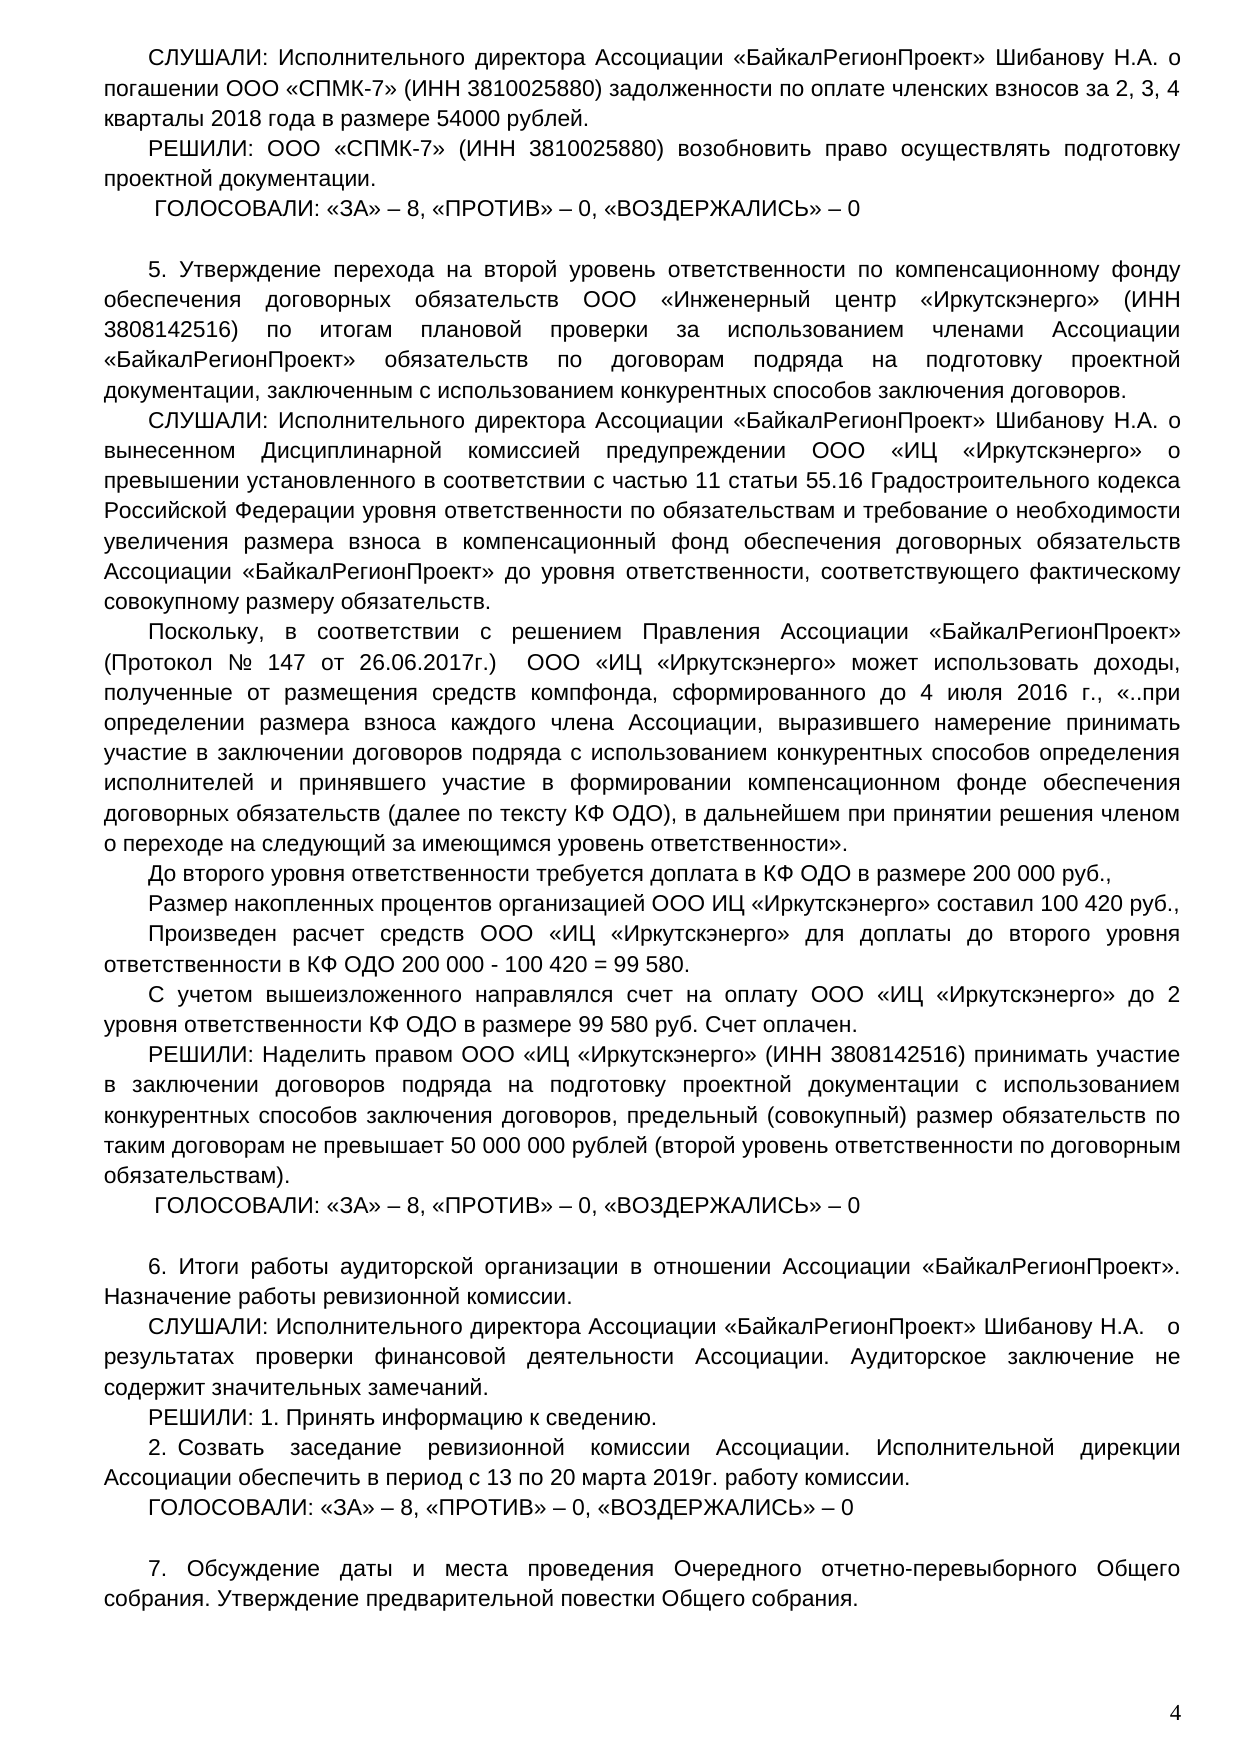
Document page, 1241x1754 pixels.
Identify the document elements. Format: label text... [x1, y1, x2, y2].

text 7. Обсуждение даты и места проведения Очередного отчетно-перевыборного Общего собрания. Утверждение предварительной повестки Общего собрания. [103, 1555, 1181, 1611]
list Размер накопленных процентов организацией ООО ИЦ «Иркутскэнерго» составил 100 420 руб., [103, 890, 1181, 917]
list РЕШИЛИ: ООО «СПМК-7» (ИНН 3810025880) возобновить право осуществлять подготовку проектной документации. [103, 135, 1181, 192]
text СЛУШАЛИ: Исполнительного директора Ассоциации «БайкалРегионПроект» Шибанову Н.А. о результатах проверки финансовой деятельности Ассоциации. Аудиторское заключение не содержит значительных замечаний. [103, 1313, 1181, 1400]
list Созвать заседание ревизионной комиссии Ассоциации. Исполнительной дирекции Ассоциации обеспечить в период с 13 по 20 марта 2019г. работу комиссии. [103, 1434, 1181, 1491]
list СЛУШАЛИ: Исполнительного директора Ассоциации «БайкалРегионПроект» Шибанову Н.А. о погашении ООО «СПМК-7» (ИНН 3810025880) задолженности по оплате членских взносов за 2, 3, 4 кварталы 2018 года в размере 54000 рублей. [103, 44, 1181, 131]
text 5. Утверждение перехода на второй уровень ответственности по компенсационному фонду обеспечения договорных обязательств ООО «Инженерный центр «Иркутскэнерго» (ИНН 3808142516) по итогам плановой проверки за использованием членами Ассоциации «БайкалРегионПроект» обязательств по договорам подряда на подготовку проектной документации, заключенным с использованием конкурентных способов заключения договоров. [103, 256, 1181, 403]
list Произведен расчет средств ООО «ИЦ «Иркутскэнерго» для доплаты до второго уровня ответственности в КФ ОДО 200 000 - 100 420 = 99 580. [103, 920, 1181, 977]
text ГОЛОСОВАЛИ: «ЗА» – 8, «ПРОТИВ» – 0, «ВОЗДЕРЖАЛИСЬ» – 0 [103, 1192, 1181, 1219]
list СЛУШАЛИ: Исполнительного директора Ассоциации «БайкалРегионПроект» Шибанову Н.А. о вынесенном Дисциплинарной комиссией предупреждении ООО «ИЦ «Иркутскэнерго» о превышении установленного в соответствии с частью 11 статьи 55.16 Градостроительного кодекса Российской Федерации уровня ответственности по обязательствам и требование о необходимости увеличения размера взноса в компенсационный фонд обеспечения договорных обязательств Ассоциации «БайкалРегионПроект» до уровня ответственности, соответствующего фактическому совокупному размеру обязательств. [103, 407, 1181, 614]
list РЕШИЛИ: Наделить правом ООО «ИЦ «Иркутскэнерго» (ИНН 3808142516) принимать участие в заключении договоров подряда на подготовку проектной документации с использованием конкурентных способов заключения договоров, предельный (совокупный) размер обязательств по таким договорам не превышает 50 000 000 рублей (второй уровень ответственности по договорным обязательствам). [103, 1041, 1181, 1188]
text РЕШИЛИ: 1. Принять информацию к сведению. [103, 1404, 1181, 1430]
list Поскольку, в соответствии с решением Правления Ассоциации «БайкалРегионПроект» (Протокол № 147 от 26.06.2017г.) ООО «ИЦ «Иркутскэнерго» может использовать доходы, полученные от размещения средств компфонда, сформированного до 4 июля 2016 г., «..при определении размера взноса каждого члена Ассоциации, выразившего намерение принимать участие в заключении договоров подряда с использованием конкурентных способов определения исполнителей и принявшего участие в формировании компенсационном фонде обеспечения договорных обязательств (далее по тексту КФ ОДО), в дальнейшем при принятии решения членом о переходе на следующий за имеющимся уровень ответственности». [103, 618, 1181, 856]
list С учетом вышеизложенного направлялся счет на оплату ООО «ИЦ «Иркутскэнерго» до 2 уровня ответственности КФ ОДО в размере 99 580 руб. Счет оплачен. [103, 981, 1181, 1037]
text ГОЛОСОВАЛИ: «ЗА» – 8, «ПРОТИВ» – 0, «ВОЗДЕРЖАЛИСЬ» – 0 [103, 195, 1181, 222]
text 6. Итоги работы аудиторской организации в отношении Ассоциации «БайкалРегионПроект». Назначение работы ревизионной комиссии. [103, 1253, 1181, 1309]
list До второго уровня ответственности требуется доплата в КФ ОДО в размере 200 000 руб., [103, 860, 1181, 886]
text ГОЛОСОВАЛИ: «ЗА» – 8, «ПРОТИВ» – 0, «ВОЗДЕРЖАЛИСЬ» – 0 [103, 1494, 1181, 1521]
